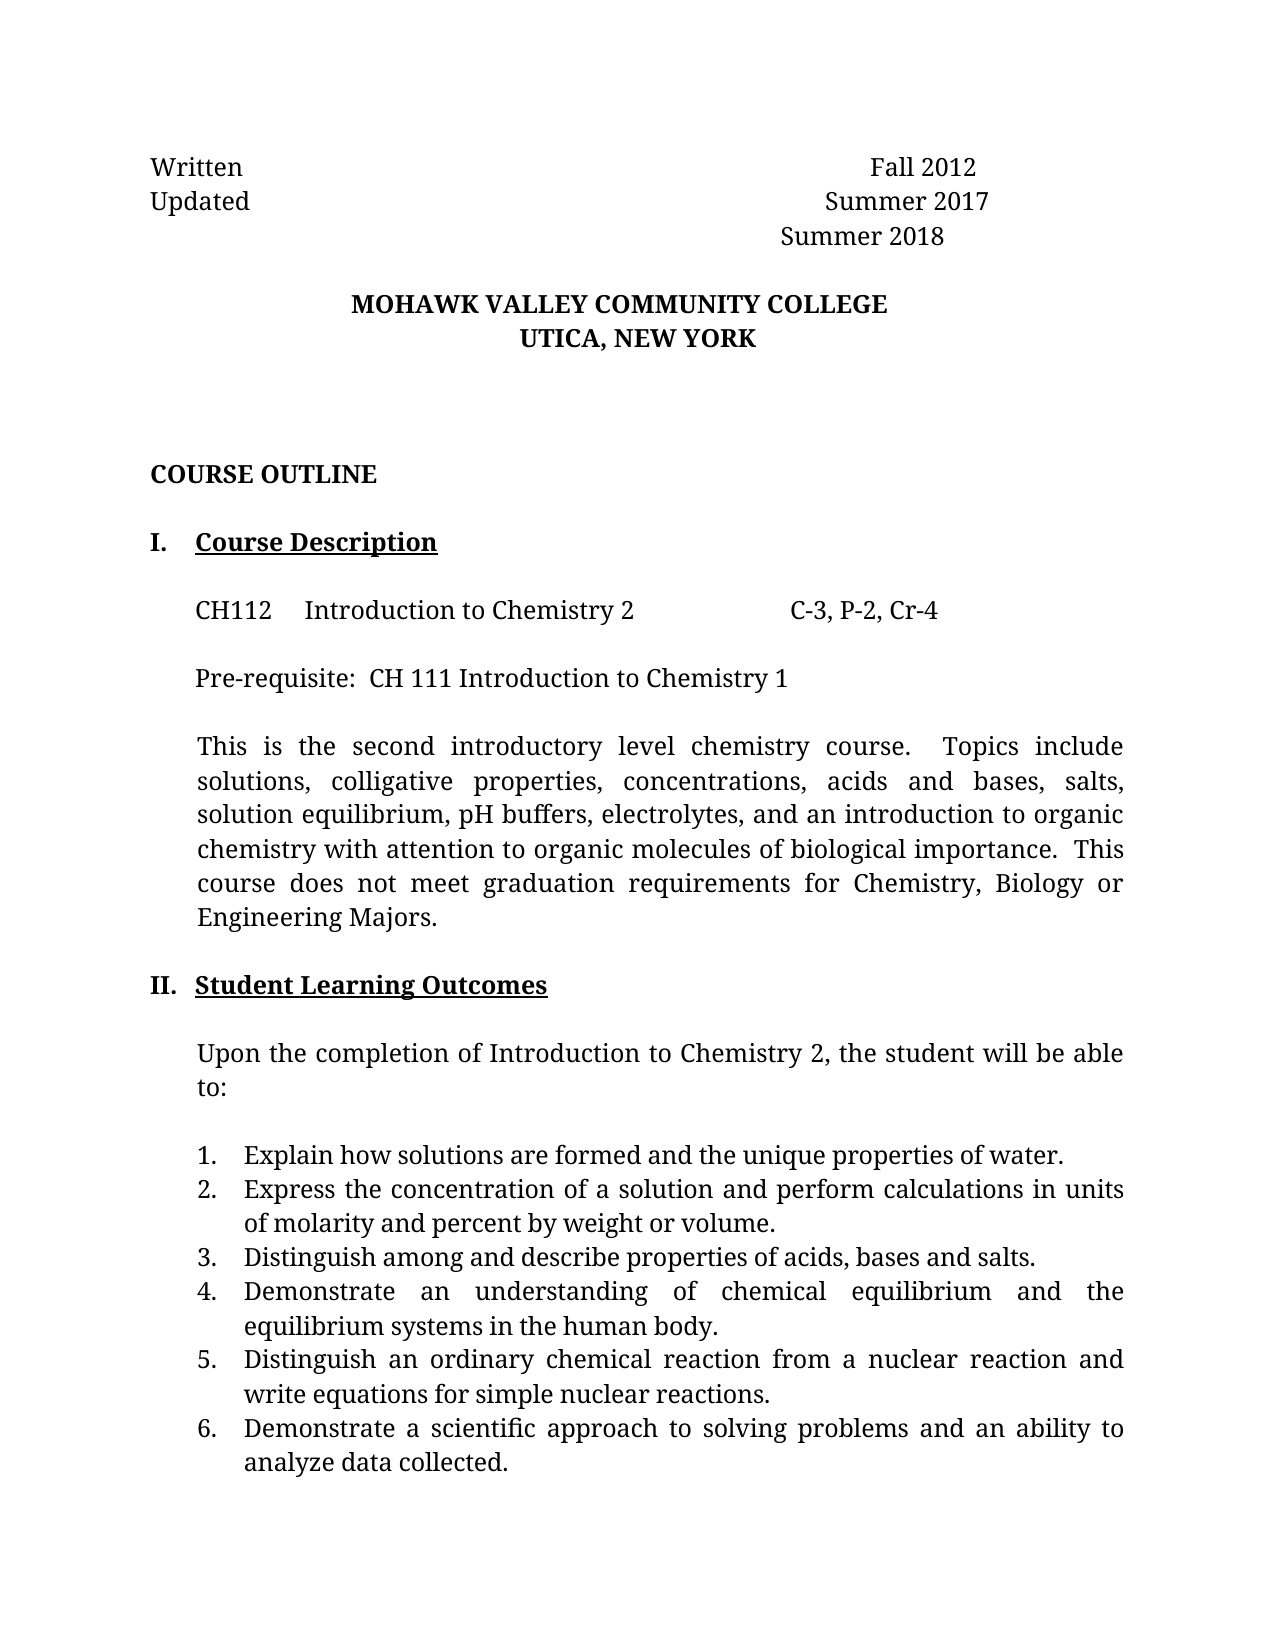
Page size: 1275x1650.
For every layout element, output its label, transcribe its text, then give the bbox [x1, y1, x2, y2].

list Demonstrate a scientific approach to solving problems and an ability to analyze data collected. [197, 1410, 1125, 1478]
text II. Student Learning Outcomes [150, 967, 1125, 1002]
text MOHAWK VALLEY COMMUNITY COLLEGE [150, 286, 1125, 320]
list Express the concentration of a solution and perform calculations in units of molarity and percent by weight or volume. [197, 1172, 1125, 1240]
text CH112 Introduction to Chemistry 2 C-3, P-2, Cr-4 [150, 593, 1125, 627]
text Updated Summer 2017 [150, 184, 1125, 218]
list Distinguish among and describe properties of acids, bases and salts. [197, 1240, 1125, 1274]
text Summer 2018 [150, 218, 1125, 252]
text COURSE OUTLINE [150, 457, 1125, 491]
text UTICA, NEW YORK [150, 320, 1125, 354]
text Written Fall 2012 [150, 150, 1125, 184]
text Upon the completion of Introduction to Chemistry 2, the student will be able to: [150, 1036, 1125, 1104]
list Explain how solutions are formed and the unique properties of water. [197, 1138, 1125, 1172]
list Distinguish an ordinary chemical reaction from a nuclear reaction and write equations for simple nuclear reactions. [197, 1342, 1125, 1410]
text Pre-requisite: CH 111 Introduction to Chemistry 1 [150, 661, 1125, 695]
text I. Course Description [150, 525, 1125, 559]
list Demonstrate an understanding of chemical equilibrium and the equilibrium systems in the human body. [197, 1274, 1125, 1342]
text This is the second introductory level chemistry course. Topics include solutions, colligative properties, concentrations, acids and bases, salts, solution equilibrium, pH buffers, electrolytes, and an introduction to organic chemistry with attention to organic molecules of biological importance. This course does not meet graduation requirements for Chemistry, Biology or Engineering Majors. [150, 729, 1125, 933]
